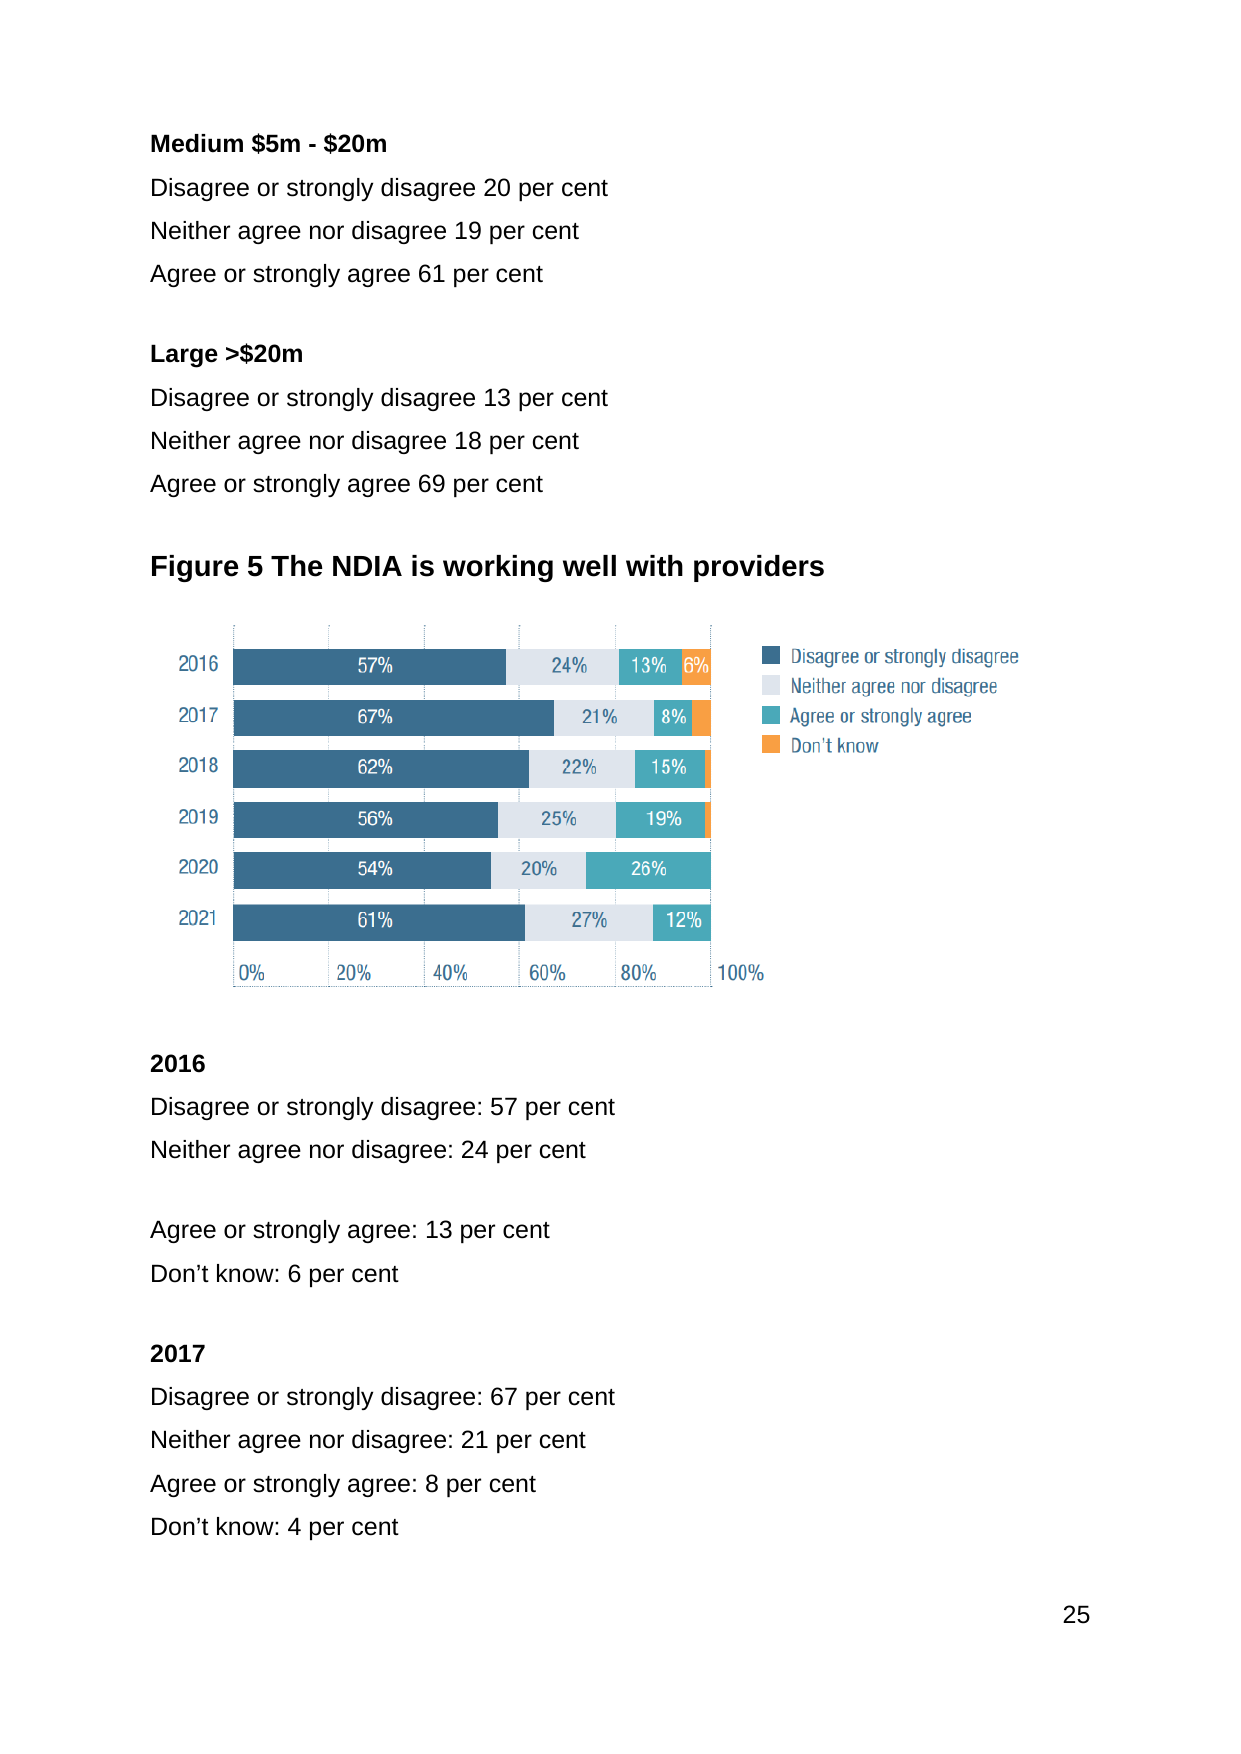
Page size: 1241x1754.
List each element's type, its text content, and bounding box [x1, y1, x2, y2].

picture [150, 612, 1091, 1035]
text Agree or strongly agree: 8 per cent [150, 1468, 1090, 1497]
text Medium $5m - $20m Disagree or strongly disagree 20 per cent Neither agree nor disagree 19 per cent Agree or strongly agree 61 per cent [150, 129, 1090, 287]
text 2017 Disagree or strongly disagree: 67 per cent [150, 1339, 1090, 1411]
text 2016 Disagree or strongly disagree: 57 per cent Neither agree nor disagree: 24 per cent [150, 1035, 1090, 1163]
text Don’t know: 6 per cent [150, 1258, 1090, 1287]
text Large >$20m Disagree or strongly disagree 13 per cent Neither agree nor disagree 18 per cent Agree or strongly agree 69 per cent [150, 339, 1090, 497]
text Neither agree nor disagree: 21 per cent [150, 1425, 1090, 1454]
subtitle Figure 5 The NDIA is working well with providers [150, 549, 1090, 583]
text Don’t know: 4 per cent [150, 1512, 1090, 1540]
text Agree or strongly agree: 13 per cent [150, 1215, 1090, 1244]
